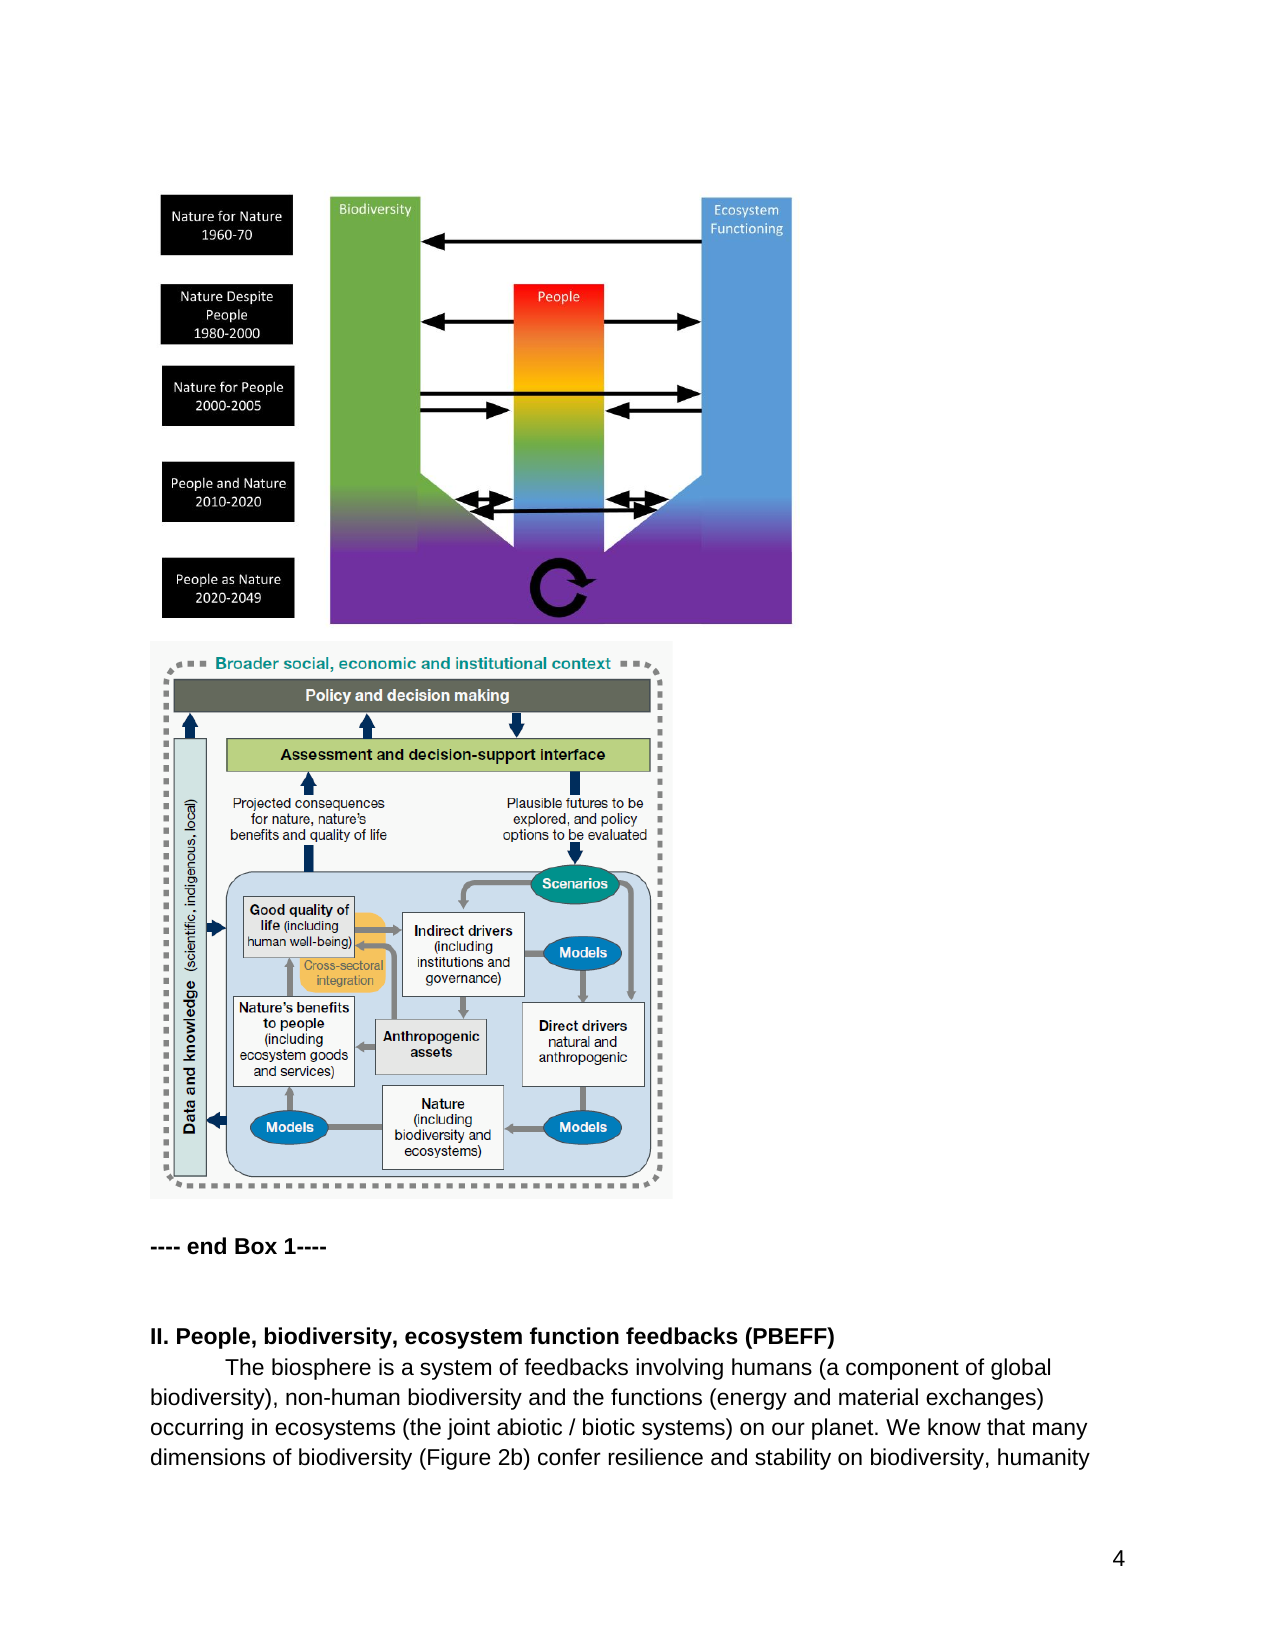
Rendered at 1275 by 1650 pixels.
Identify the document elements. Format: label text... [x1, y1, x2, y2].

text ---- end Box 1---- [150, 1233, 1125, 1259]
picture [150, 641, 673, 1199]
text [150, 1353, 1125, 1470]
text II. People, biodiversity, ecosystem function feedbacks (PBEFF) [150, 1323, 1125, 1349]
picture [150, 180, 800, 638]
